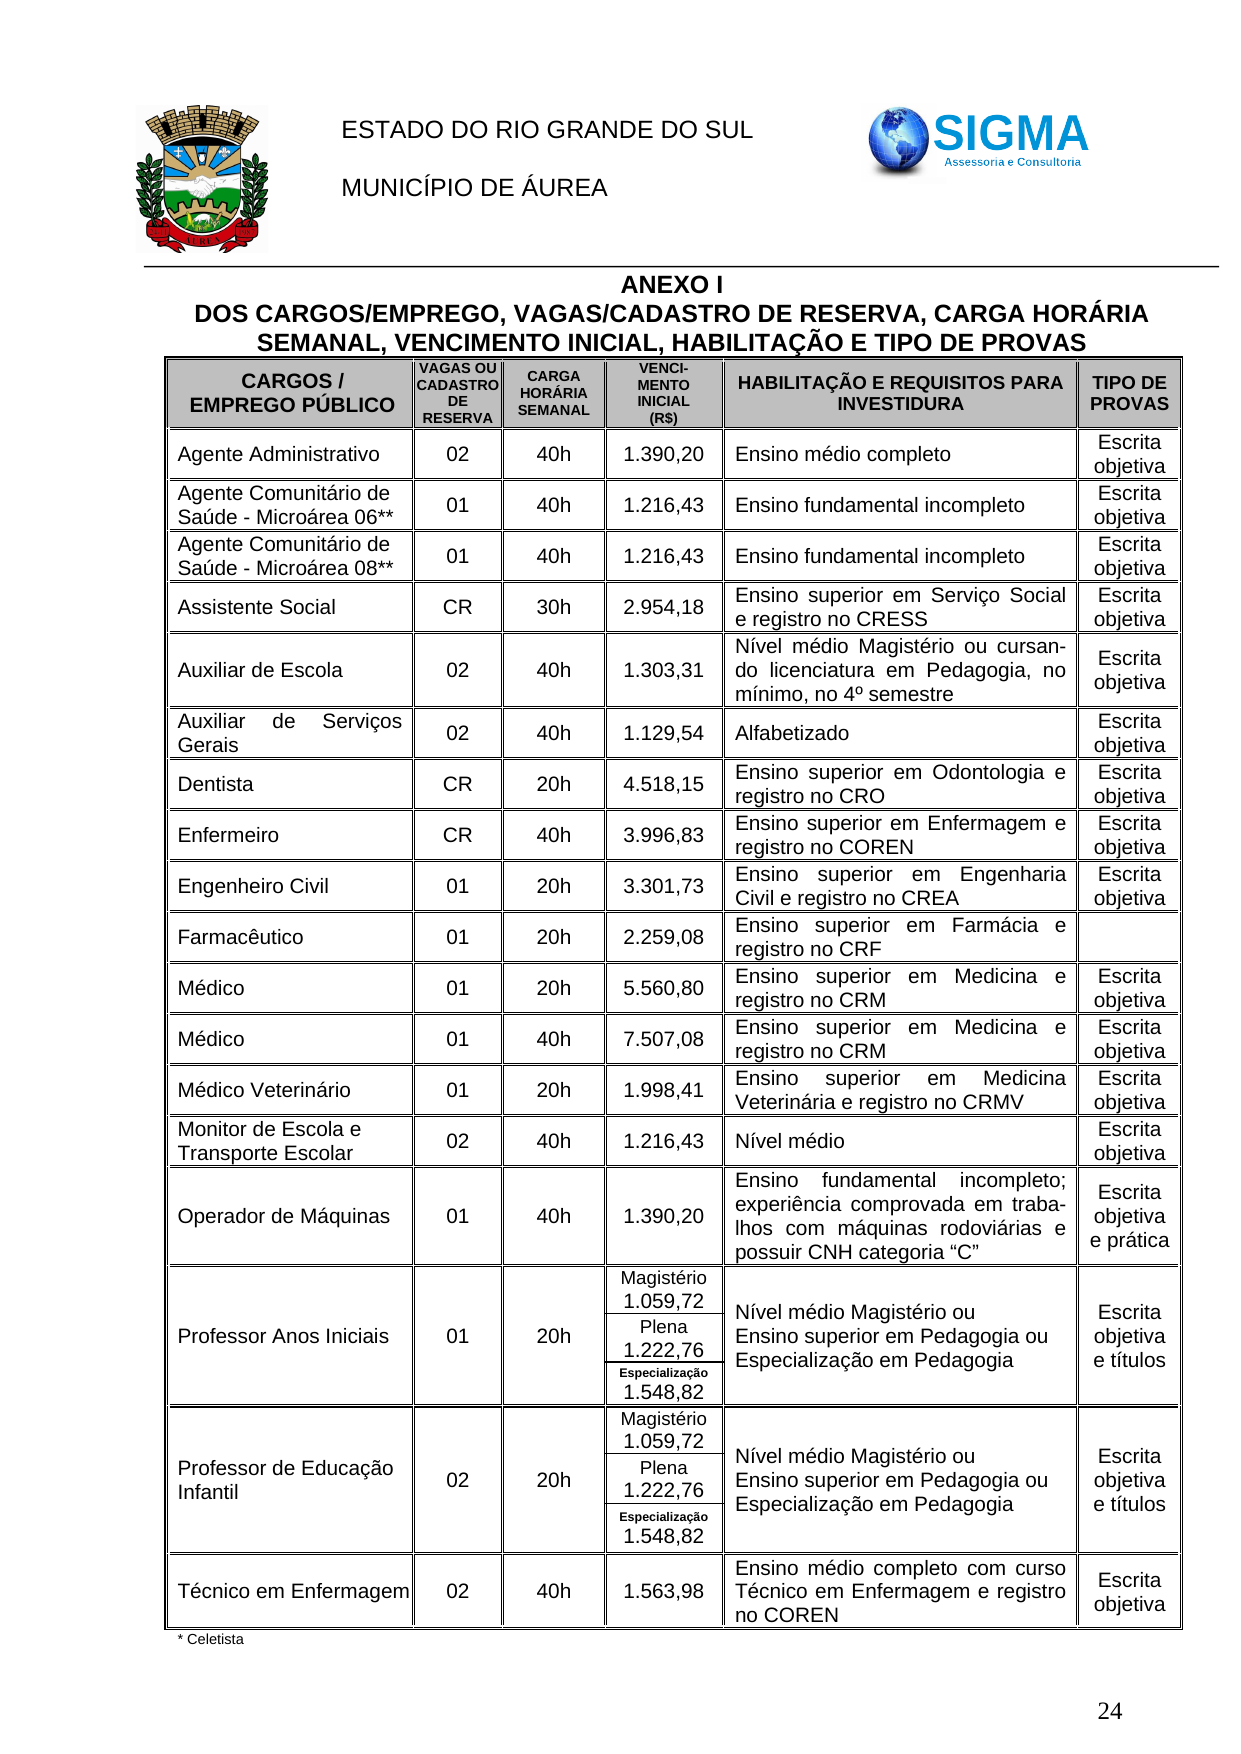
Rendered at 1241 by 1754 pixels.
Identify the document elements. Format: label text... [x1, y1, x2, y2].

table_cell Especialização 1.548,82 [607, 1363, 722, 1404]
table_cell Ensino médio completo com curso Técnico em Enfermagem e registro no COREN [724, 1552, 1078, 1627]
table_cell 40h [504, 811, 604, 859]
table_cell Nível médio Magistério ou Ensino superior em Pedagogia ou Especialização em Pedagogia [725, 1267, 1076, 1404]
table_cell Ensino superior em Medicina e registro no CRM [725, 1015, 1076, 1063]
table_cell 02 [415, 1408, 501, 1552]
text * Celetista [177, 1630, 1166, 1647]
table_cell 1.998,41 [607, 1066, 722, 1114]
table_cell 20h [504, 1267, 604, 1404]
table_cell Ensino superior em Medicina Veterinária e registro no CRMV [725, 1066, 1076, 1114]
table_cell 20h [504, 1066, 604, 1114]
table_cell Nível médio Magistério ou cursan-do licenciatura em Pedagogia, no mínimo, no 4º semestre [725, 634, 1076, 706]
table_cell Técnico em Enfermagem [166, 1552, 413, 1627]
table_cell Agente Comunitário de Saúde - Microárea 06** [168, 478, 412, 529]
table_cell 2.954,18 [607, 583, 722, 631]
table_cell 7.507,08 [607, 1015, 722, 1063]
table_cell Nível médio [725, 1117, 1076, 1165]
table_cell Dentista [168, 757, 412, 808]
table_cell Agente Administrativo [168, 427, 412, 478]
table_cell 30h [504, 583, 604, 631]
table_cell 01 [415, 1066, 501, 1114]
table_cell Escrita objetiva [1079, 427, 1180, 478]
table_cell 3.301,73 [607, 862, 722, 910]
text ANEXO I [177, 270, 1166, 299]
table_cell 40h [504, 634, 604, 706]
table_cell 20h [504, 862, 604, 910]
table_cell 01 [415, 1015, 501, 1063]
table_cell Auxiliar de Escola [168, 631, 412, 706]
table_cell Escrita objetiva [1078, 1552, 1181, 1627]
table_cell Ensino fundamental incompleto [725, 481, 1076, 529]
table_cell Farmacêutico [166, 910, 413, 961]
table_cell 20h [504, 760, 604, 808]
table_cell Ensino médio completo [725, 430, 1076, 478]
table_cell 02 [415, 1117, 501, 1165]
text DOS CARGOS/EMPREGO, VAGAS/CADASTRO DE RESERVA, CARGA HORÁRIA SEMANAL, VENCIMENTO INICIAL, HABILITAÇÃO E TIPO DE PROVAS [177, 299, 1166, 356]
table_cell 20h [504, 964, 604, 1012]
table_cell Escrita objetiva [1078, 961, 1181, 1012]
table_cell Alfabetizado [725, 709, 1076, 757]
table_cell 2.259,08 [607, 913, 722, 961]
table_cell 1.216,43 [607, 481, 722, 529]
table_cell 20h [504, 913, 604, 961]
table_cell Monitor de Escola e Transporte Escolar [166, 1114, 413, 1165]
table_cell Escrita objetiva e prática [1078, 1165, 1181, 1264]
table_header VAGAS OU CADASTRO DE RESERVA [414, 360, 502, 427]
table_cell Professor Anos Iniciais [166, 1264, 413, 1404]
table_cell Escrita objetiva [1078, 1012, 1181, 1063]
table_cell 5.560,80 [607, 964, 722, 1012]
table_cell 01 [415, 1267, 501, 1404]
table_cell Plena 1.222,76 [607, 1314, 722, 1361]
table_cell 02 [415, 634, 501, 706]
table_cell Médico Veterinário [166, 1063, 413, 1114]
table_cell Ensino fundamental incompleto; experiência comprovada em traba-lhos com máquinas rodoviárias e possuir CNH categoria “C” [725, 1168, 1076, 1264]
table_cell Ensino superior em Medicina e registro no CRM [725, 964, 1076, 1012]
table_cell Escrita objetiva [1079, 631, 1180, 706]
table_header TIPO DE PROVAS [1078, 360, 1180, 427]
table_cell Nível médio Magistério ou Ensino superior em Pedagogia ou Especialização em Pedagogia [725, 1408, 1076, 1552]
table_cell 40h [504, 430, 604, 478]
table_cell 01 [415, 862, 501, 910]
table_cell Ensino fundamental incompleto [725, 532, 1076, 580]
table_cell 3.996,83 [607, 811, 722, 859]
table_cell Ensino superior em Odontologia e registro no CRO [725, 760, 1076, 808]
table_cell 40h [502, 1555, 605, 1627]
table_cell Auxiliar de Serviços Gerais [168, 706, 412, 757]
table_cell 1.216,43 [607, 1117, 722, 1165]
table_cell 1.390,20 [607, 1168, 722, 1264]
table_cell Escrita objetiva [1079, 478, 1180, 529]
table_cell Escrita objetiva e títulos [1078, 1404, 1181, 1552]
table_cell 01 [415, 532, 501, 580]
table_cell Escrita objetiva [1078, 1114, 1181, 1165]
table_cell Ensino superior em Enfermagem e registro no COREN [725, 811, 1076, 859]
table_cell 40h [504, 709, 604, 757]
table_cell Escrita objetiva [1078, 1063, 1181, 1114]
table_header VENCI-MENTO INICIAL (R$) [605, 360, 723, 427]
table_cell Enfermeiro [166, 808, 413, 859]
table_cell 40h [504, 532, 604, 580]
table_cell 20h [504, 1408, 604, 1552]
table_cell 40h [504, 481, 604, 529]
table_cell 40h [504, 1168, 604, 1264]
table_cell Escrita objetiva e títulos [1078, 1264, 1181, 1404]
table_cell Escrita objetiva [1079, 529, 1180, 580]
table_cell 01 [415, 913, 501, 961]
table_cell 1.303,31 [607, 634, 722, 706]
table_cell Ensino superior em Farmácia e registro no CRF [725, 913, 1076, 961]
table_header CARGOS / EMPREGO PÚBLICO [168, 360, 413, 427]
table_cell CR [415, 760, 501, 808]
table_cell 1.563,98 [605, 1555, 723, 1627]
table_cell Operador de Máquinas [166, 1165, 413, 1264]
table_cell Magistério 1.059,72 [607, 1267, 722, 1313]
table_cell Médico [166, 1012, 413, 1063]
table_cell 1.390,20 [607, 430, 722, 478]
table_cell 02 [415, 430, 501, 478]
table_cell [1078, 910, 1181, 961]
table_cell 01 [415, 964, 501, 1012]
picture [135, 105, 269, 253]
table_cell 02 [414, 1555, 502, 1627]
table_cell Escrita objetiva [1079, 580, 1180, 631]
table_cell 4.518,15 [607, 760, 722, 808]
table_cell Escrita objetiva [1079, 706, 1180, 757]
table_cell Médico [166, 961, 413, 1012]
table_cell Plena 1.222,76 [607, 1454, 722, 1503]
table_cell Escrita objetiva [1078, 808, 1181, 859]
table_cell Agente Comunitário de Saúde - Microárea 08** [168, 529, 412, 580]
table_cell Escrita objetiva [1079, 757, 1180, 808]
table_cell CR [415, 583, 501, 631]
table_cell 02 [415, 709, 501, 757]
table_header HABILITAÇÃO E REQUISITOS PARA INVESTIDURA [724, 358, 1078, 427]
table_cell CR [415, 811, 501, 859]
table_cell 40h [504, 1117, 604, 1165]
table_cell 1.216,43 [607, 532, 722, 580]
table_cell Escrita objetiva [1078, 859, 1181, 910]
table_cell Professor de Educação Infantil [166, 1404, 413, 1552]
table_cell 1.129,54 [607, 709, 722, 757]
table_cell 01 [415, 481, 501, 529]
table_cell Ensino superior em Serviço Social e registro no CRESS [725, 583, 1076, 631]
table_cell Engenheiro Civil [166, 859, 413, 910]
table_cell Ensino superior em Engenharia Civil e registro no CREA [725, 862, 1076, 910]
table_cell Especialização 1.548,82 [607, 1504, 722, 1552]
table_cell 40h [504, 1015, 604, 1063]
table_header CARGA HORÁRIA SEMANAL [502, 360, 605, 427]
table_cell Assistente Social [168, 580, 412, 631]
table_cell 01 [415, 1168, 501, 1264]
table_cell Magistério 1.059,72 [607, 1408, 722, 1453]
